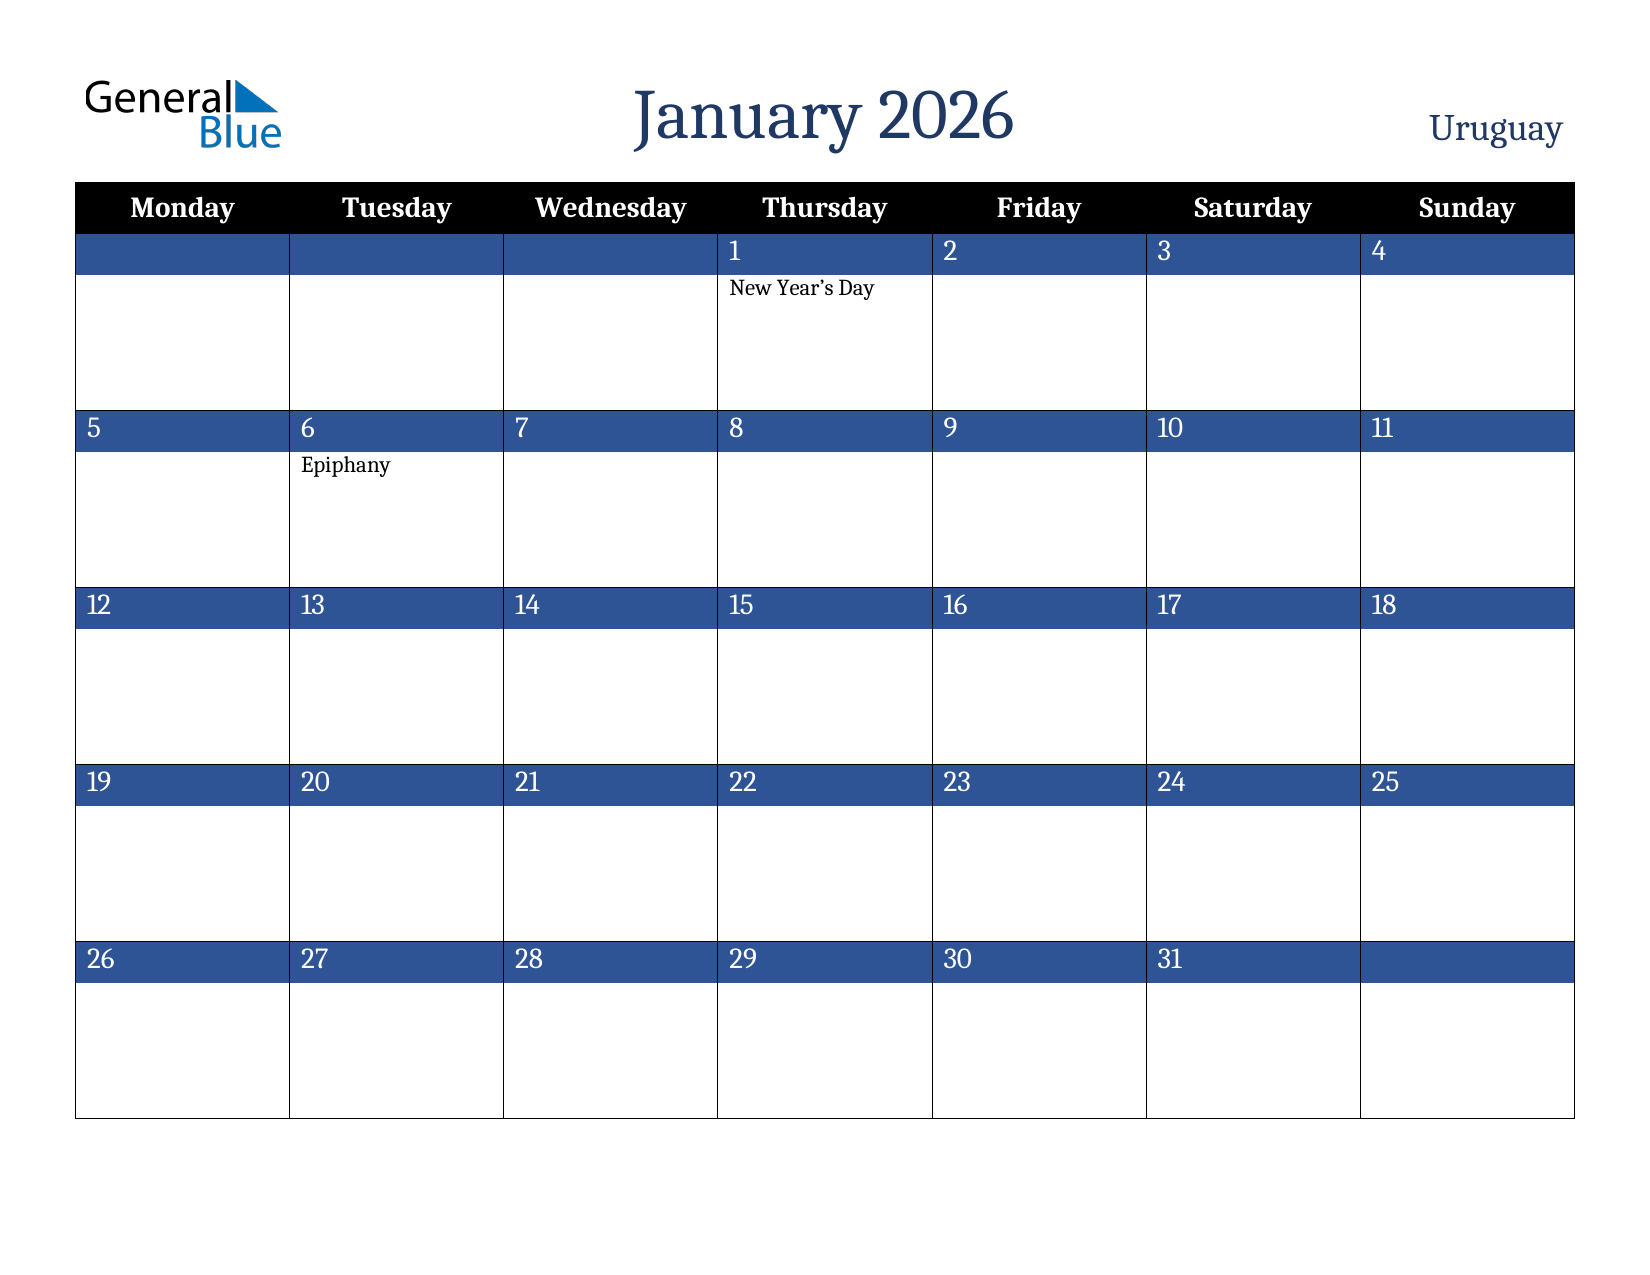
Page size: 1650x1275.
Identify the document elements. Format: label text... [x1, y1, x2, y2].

table_cell [933, 452, 1146, 587]
table_header January 2026 [504, 75, 1146, 182]
table_cell Friday [933, 183, 1146, 233]
table_cell [290, 234, 503, 275]
table_cell 15 [718, 588, 932, 629]
table_cell 11 [1361, 411, 1574, 452]
table_cell 30 [933, 942, 1146, 983]
table_cell 27 [290, 942, 503, 983]
table_cell 5 [76, 411, 289, 452]
table_cell [1147, 629, 1360, 764]
table_cell New Year’s Day [718, 275, 932, 410]
table_cell [76, 629, 289, 764]
table_cell [933, 275, 1146, 410]
table_cell [718, 983, 932, 1118]
table_cell [933, 806, 1146, 941]
table_cell [718, 806, 932, 941]
table_cell [1147, 275, 1360, 410]
table_cell 12 [76, 588, 289, 629]
table_cell 31 [1147, 942, 1360, 983]
table_cell 28 [504, 942, 717, 983]
table_cell Sunday [1361, 183, 1574, 233]
table_cell [933, 629, 1146, 764]
table_cell 14 [504, 588, 717, 629]
table_cell [76, 983, 289, 1118]
table_cell [76, 806, 289, 941]
table_cell 20 [290, 765, 503, 806]
table_cell [76, 275, 289, 410]
table_cell [76, 452, 289, 587]
table_cell [504, 452, 717, 587]
table_cell 29 [718, 942, 932, 983]
table_cell [290, 275, 503, 410]
table_cell [504, 629, 717, 764]
table_cell Tuesday [290, 183, 503, 233]
table_cell [1147, 452, 1360, 587]
table_cell 19 [76, 765, 289, 806]
table_cell [290, 806, 503, 941]
table_cell [1147, 806, 1360, 941]
table_cell [504, 806, 717, 941]
table_cell Wednesday [504, 183, 717, 233]
table_cell 9 [933, 411, 1146, 452]
table_header Uruguay [1146, 75, 1574, 182]
table_cell 24 [1147, 765, 1360, 806]
table_cell [718, 629, 932, 764]
table_cell [1361, 452, 1574, 587]
table_cell 2 [933, 234, 1146, 275]
table_cell [1361, 629, 1574, 764]
table_cell 13 [290, 588, 503, 629]
table_cell 21 [504, 765, 717, 806]
table_cell 1 [718, 234, 932, 275]
table_cell [718, 452, 932, 587]
table_cell 22 [718, 765, 932, 806]
table_cell 4 [1361, 234, 1574, 275]
table_cell [933, 983, 1146, 1118]
table_cell 17 [1147, 588, 1360, 629]
table_cell [504, 234, 717, 275]
picture [86, 80, 281, 148]
table_cell 26 [76, 942, 289, 983]
table_cell 3 [1147, 234, 1360, 275]
table_cell Thursday [718, 183, 932, 233]
table_cell [290, 983, 503, 1118]
table_cell [504, 983, 717, 1118]
table_cell 25 [1361, 765, 1574, 806]
table_cell Epiphany [290, 452, 503, 587]
table_cell 23 [933, 765, 1146, 806]
table_cell 10 [1147, 411, 1360, 452]
table_cell Monday [76, 183, 289, 233]
table_cell [1361, 275, 1574, 410]
table_cell 16 [933, 588, 1146, 629]
table_cell 18 [1361, 588, 1574, 629]
table_cell Saturday [1147, 183, 1360, 233]
table_cell [1361, 942, 1574, 983]
table_cell [1361, 983, 1574, 1118]
table_header [76, 75, 503, 182]
table_cell [76, 234, 289, 275]
table_cell [1147, 983, 1360, 1118]
table_cell 7 [504, 411, 717, 452]
table_cell [504, 275, 717, 410]
table_cell 8 [718, 411, 932, 452]
table_cell 6 [290, 411, 503, 452]
table_cell [290, 629, 503, 764]
table_cell [1361, 806, 1574, 941]
